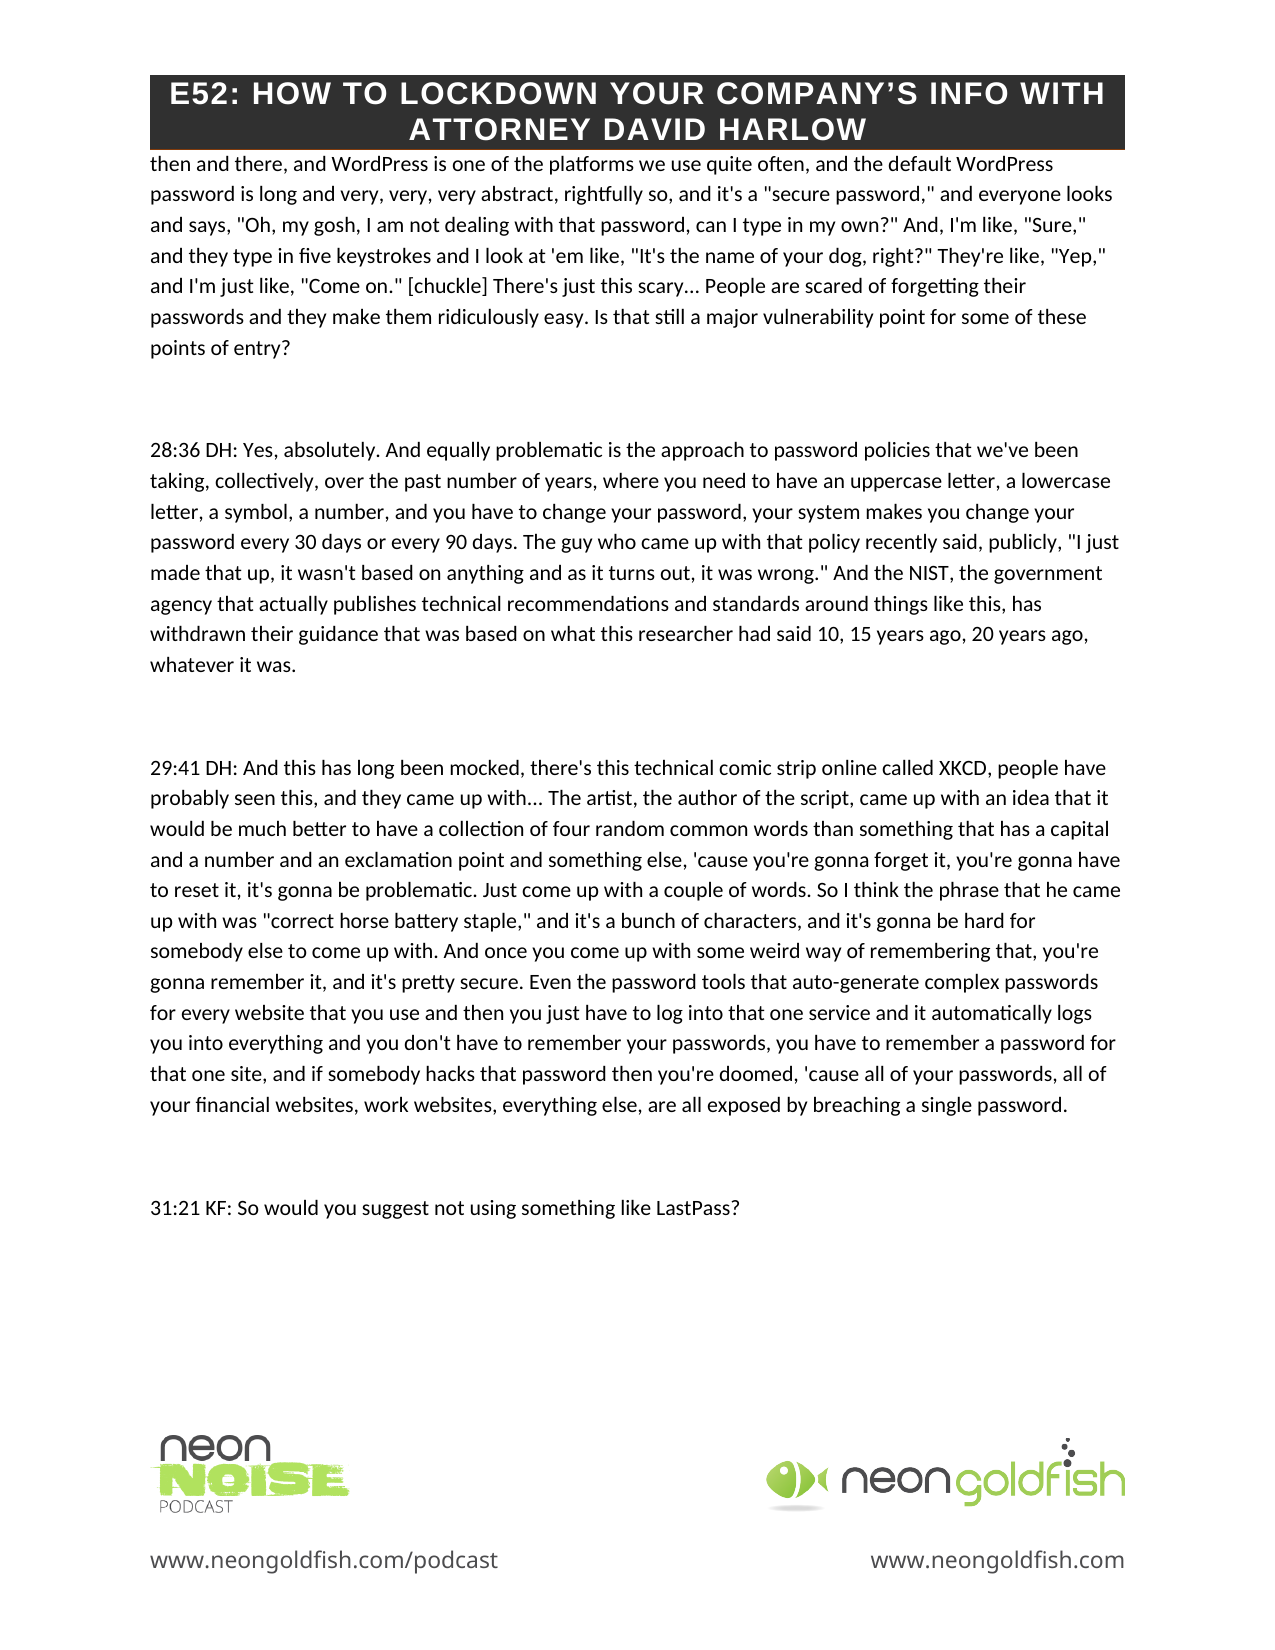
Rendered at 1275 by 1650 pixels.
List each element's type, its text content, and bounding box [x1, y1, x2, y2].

text 31:21 KF: So would you suggest not using something like LastPass? [150, 1194, 1125, 1220]
text 29:41 DH: And this has long been mocked, there's this technical comic strip online called XKCD, people have probably seen this, and they came up with... The artist, the author of the script, came up with an idea that it would be much better to have a collection of four random common words than something that has a capital and a number and an exclamation point and something else, 'cause you're gonna forget it, you're gonna have to reset it, it's gonna be problematic. Just come up with a couple of words. So I think the phrase that he came up with was "correct horse battery staple," and it's a bunch of characters, and it's gonna be hard for somebody else to come up with. And once you come up with some weird way of remembering that, you're gonna remember it, and it's pretty secure. Even the password tools that auto-generate complex passwords for every website that you use and then you just have to log into that one service and it automatically logs you into everything and you don't have to remember your passwords, you have to remember a password for that one site, and if somebody hacks that password then you're doomed, 'cause all of your passwords, all of your financial websites, work websites, everything else, are all exposed by breaching a single password. [150, 754, 1125, 1117]
picture [765, 1438, 1125, 1513]
picture [150, 1431, 350, 1513]
text 28:36 DH: Yes, absolutely. And equally problematic is the approach to password policies that we've been taking, collectively, over the past number of years, where you need to have an uppercase letter, a lowercase letter, a symbol, a number, and you have to change your password, your system makes you change your password every 30 days or every 90 days. The guy who came up with that policy recently said, publicly, "I just made that up, it wasn't based on anything and as it turns out, it was wrong." And the NIST, the government agency that actually publishes technical recommendations and standards around things like this, has withdrawn their guidance that was based on what this researcher had said 10, 15 years ago, 20 years ago, whatever it was. [150, 437, 1125, 678]
